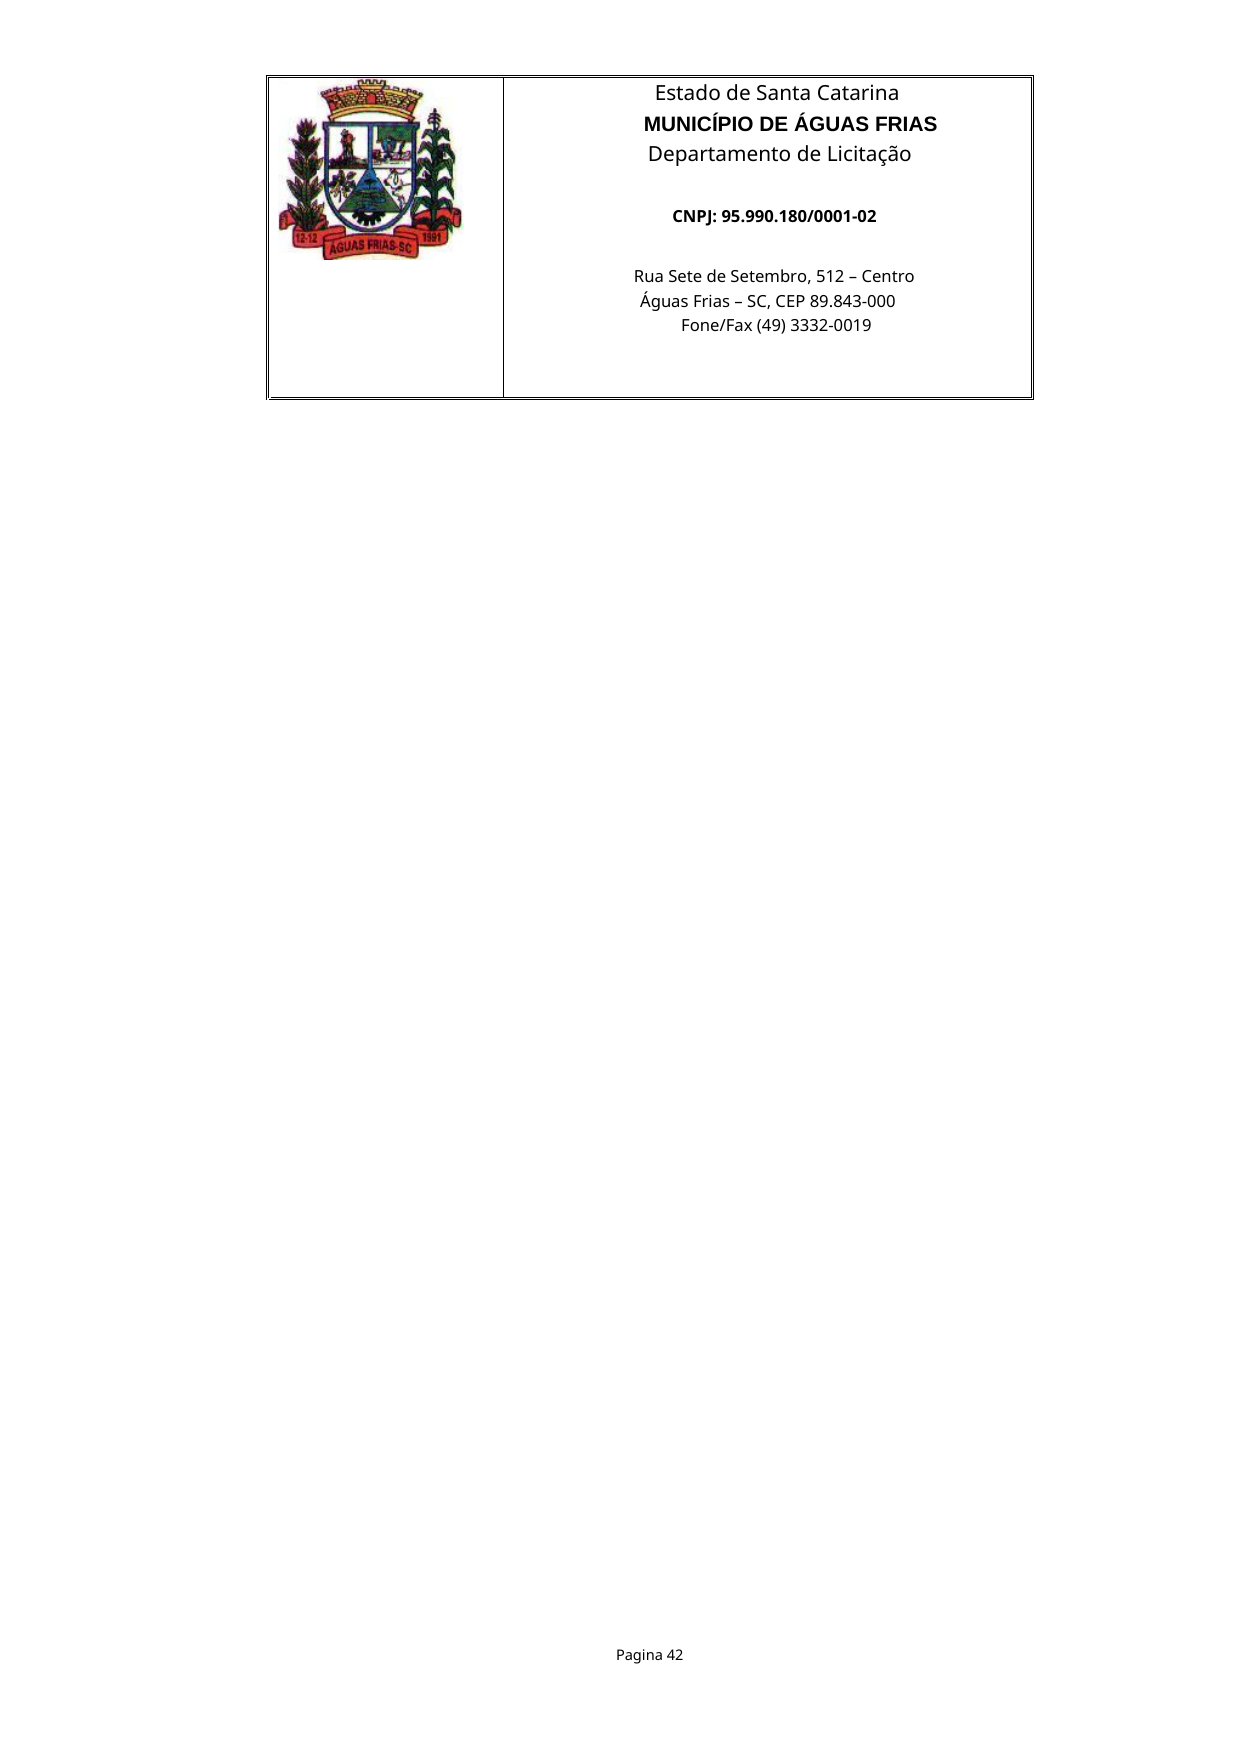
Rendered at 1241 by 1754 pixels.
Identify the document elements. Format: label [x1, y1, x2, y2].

picture [278, 78, 465, 260]
